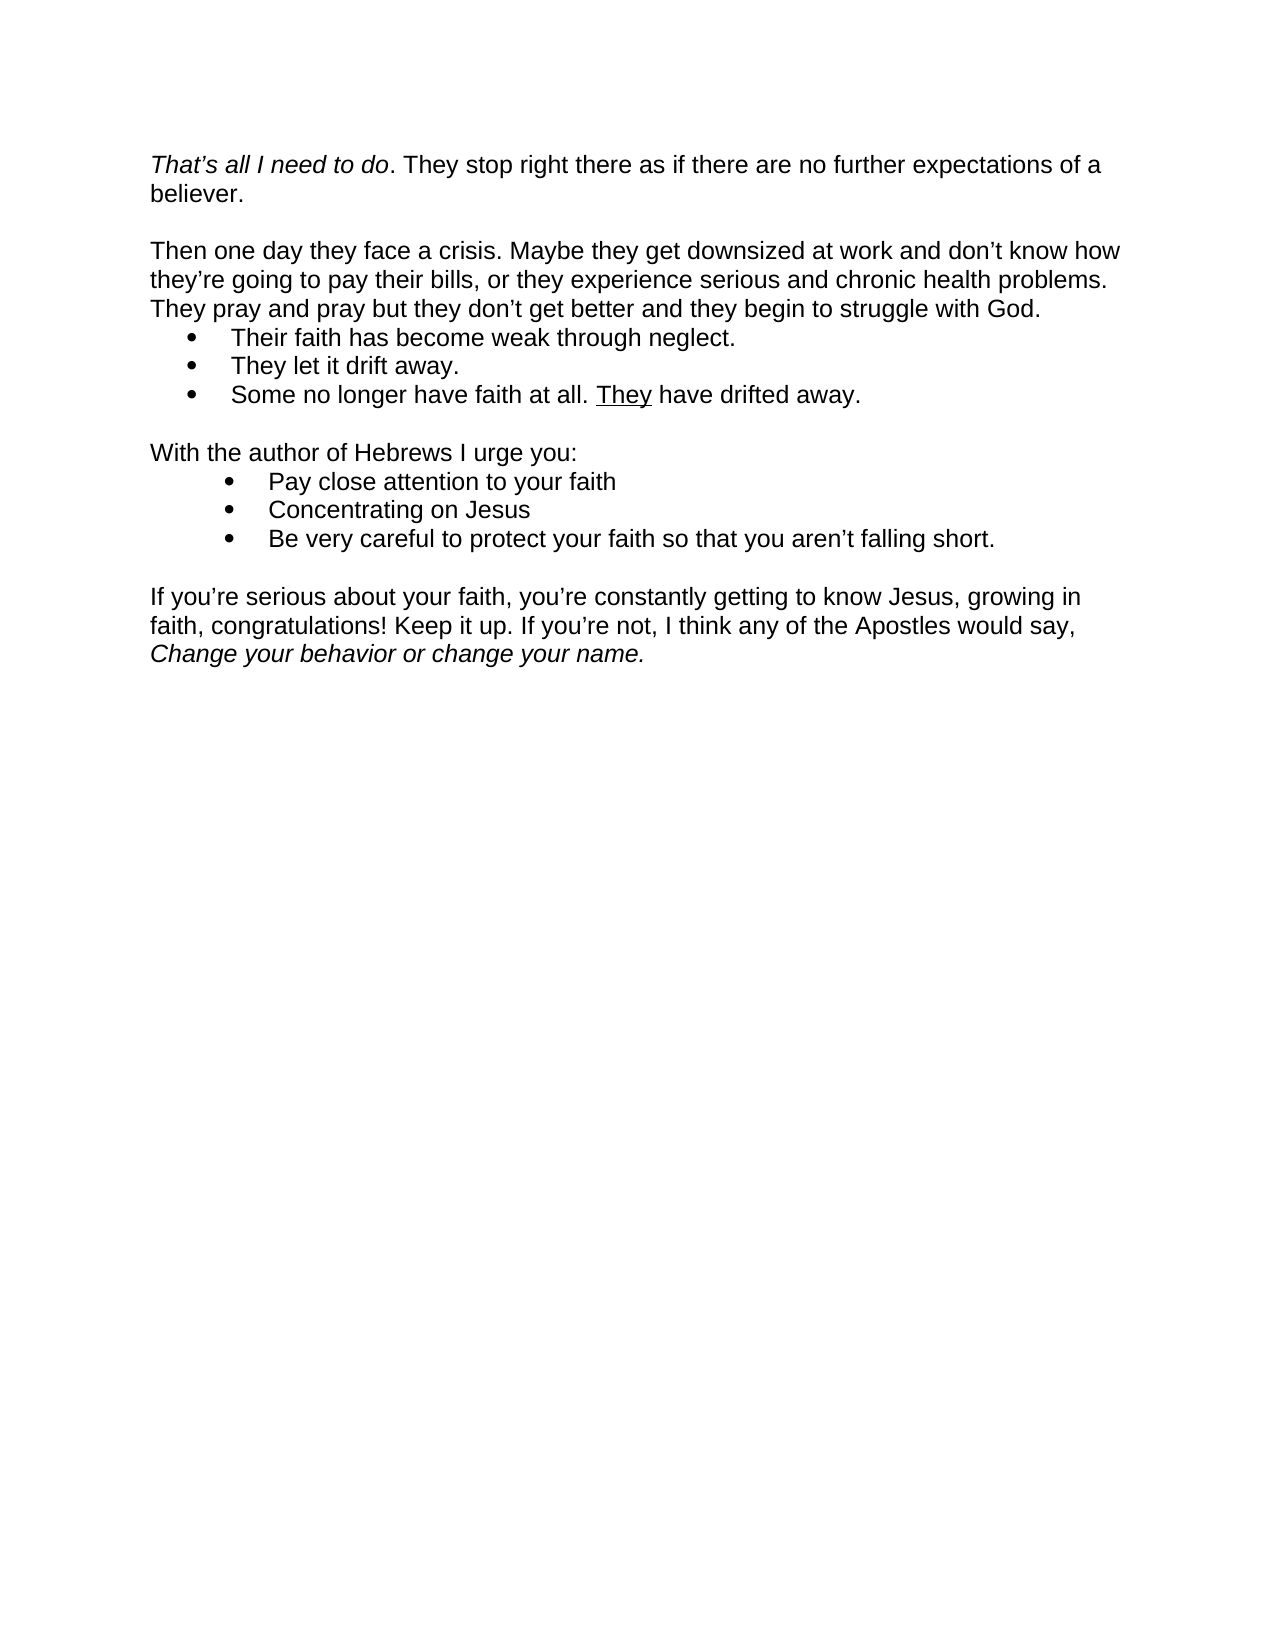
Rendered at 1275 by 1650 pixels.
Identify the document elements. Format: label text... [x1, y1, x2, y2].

text  Concentrating on Jesus [225, 495, 1125, 524]
text  Some no longer have faith at all. They have drifted away. [187, 380, 1125, 409]
text  Their faith has become weak through neglect. [187, 322, 1125, 351]
text With the author of Hebrews I urge you: [150, 438, 1125, 467]
text Then one day they face a crisis. Maybe they get downsized at work and don’t know how they’re going to pay their bills, or they experience serious and chronic health problems. They pray and pray but they don’t get better and they begin to struggle with God. [150, 236, 1125, 322]
text  Pay close attention to your faith [225, 467, 1125, 495]
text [150, 150, 1125, 207]
text If you’re serious about your faith, you’re constantly getting to know Jesus, growing in faith, congratulations! Keep it up. If you’re not, I think any of the Apostles would say, Change your behavior or change your name. [150, 582, 1125, 668]
text  They let it drift away. [187, 351, 1125, 380]
text  Be very careful to protect your faith so that you aren’t falling short. [225, 524, 1125, 553]
